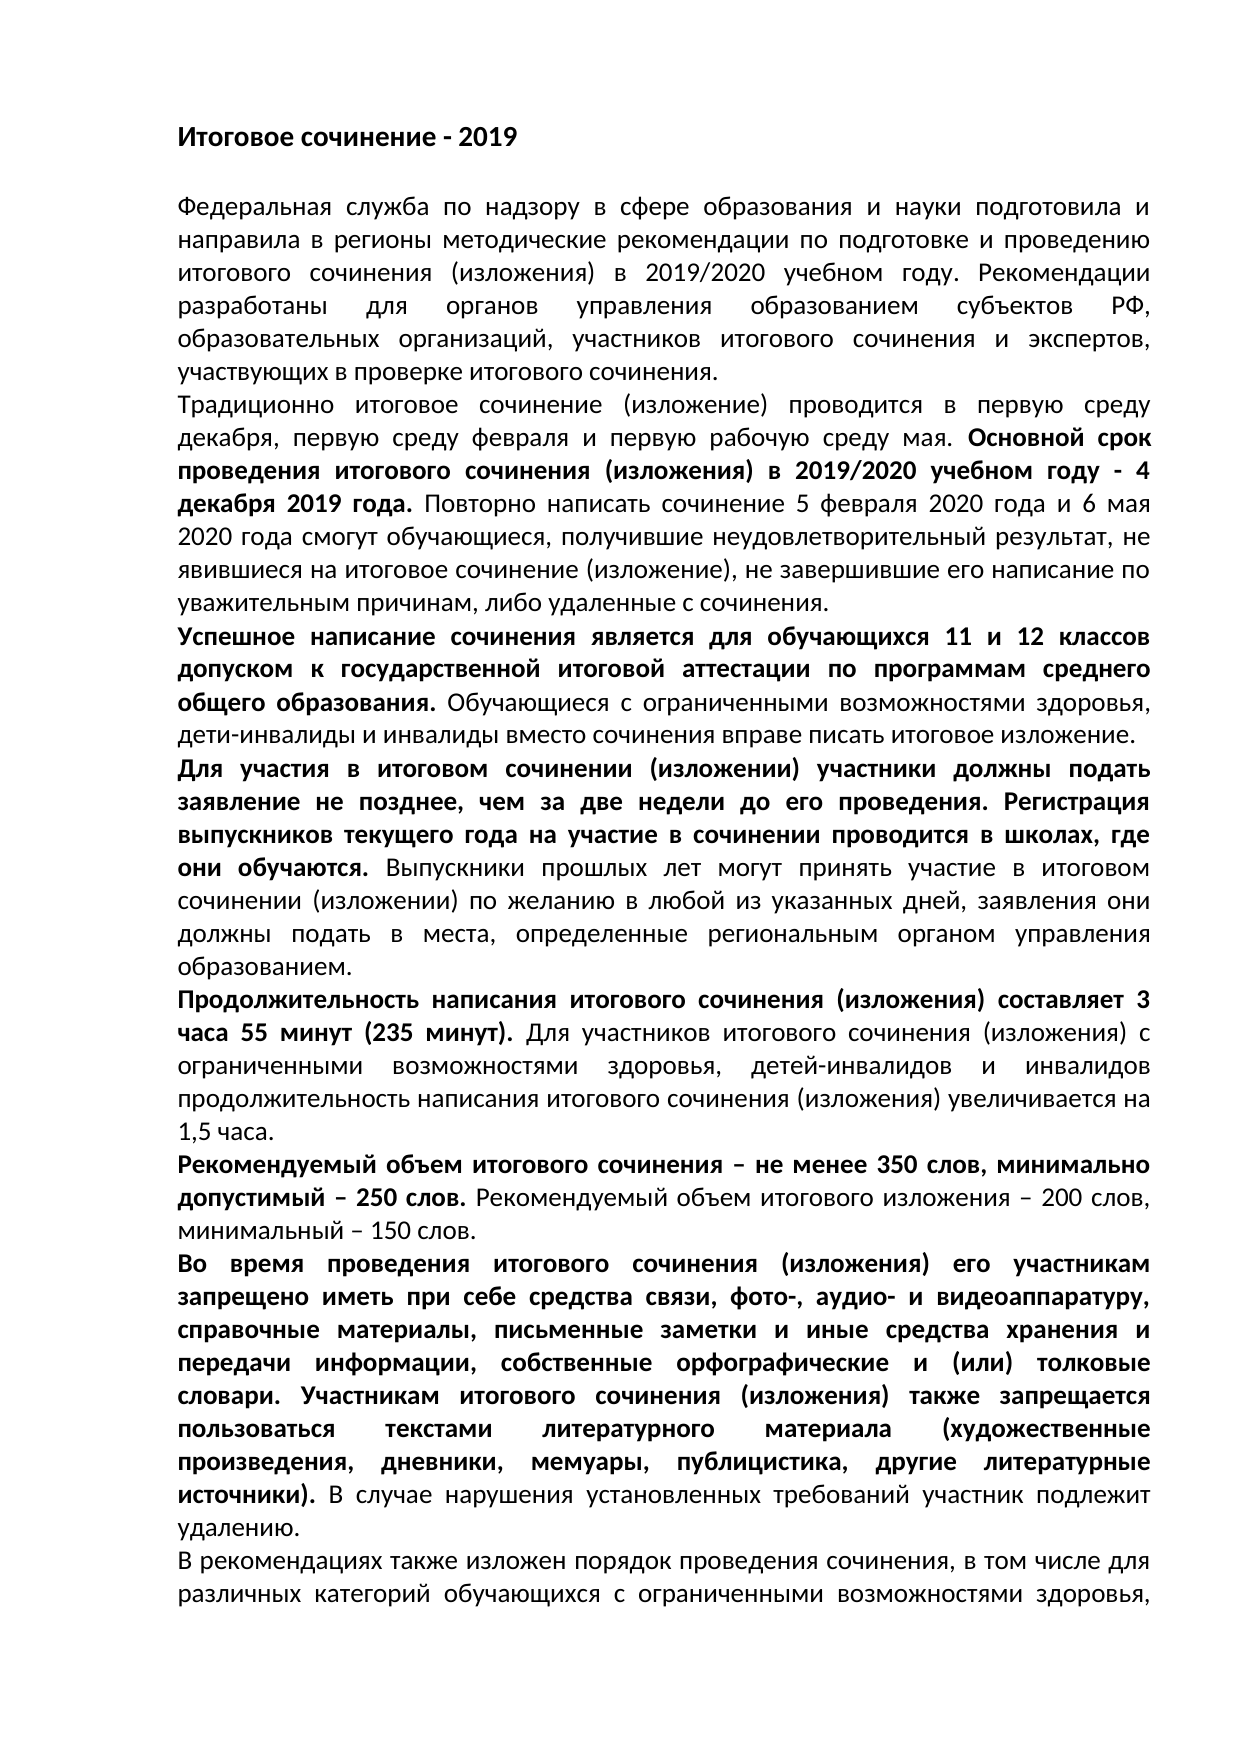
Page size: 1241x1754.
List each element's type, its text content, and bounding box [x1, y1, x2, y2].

text Во время проведения итогового сочинения (изложения) его участникам запрещено иметь при себе средства связи, фото-, аудио- и видеоаппаратуру, справочные материалы, письменные заметки и иные средства хранения и передачи информации, собственные орфографические и (или) толковые словари. Участникам итогового сочинения (изложения) также запрещается пользоваться текстами литературного материала (художественные произведения, дневники, мемуары, публицистика, другие литературные источники). В случае нарушения установленных требований участник подлежит удалению. [177, 1246, 1152, 1543]
text Традиционно итоговое сочинение (изложение) проводится в первую среду декабря, первую среду февраля и первую рабочую среду мая. Основной срок проведения итогового сочинения (изложения) в 2019/2020 учебном году - 4 декабря 2019 года. Повторно написать сочинение 5 февраля 2020 года и 6 мая 2020 года смогут обучающиеся, получившие неудовлетворительный результат, не явившиеся на итоговое сочинение (изложение), не завершившие его написание по уважительным причинам, либо удаленные с сочинения. [177, 387, 1152, 619]
text Рекомендуемый объем итогового сочинения – не менее 350 слов, минимально допустимый – 250 слов. Рекомендуемый объем итогового изложения – 200 слов, минимальный – 150 слов. [177, 1147, 1152, 1246]
text Продолжительность написания итогового сочинения (изложения) составляет 3 часа 55 минут (235 минут). Для участников итогового сочинения (изложения) с ограниченными возможностями здоровья, детей-инвалидов и инвалидов продолжительность написания итогового сочинения (изложения) увеличивается на 1,5 часа. [177, 982, 1152, 1147]
text Федеральная служба по надзору в сфере образования и науки подготовила и направила в регионы методические рекомендации по подготовке и проведению итогового сочинения (изложения) в 2019/2020 учебном году. Рекомендации разработаны для органов управления образованием субъектов РФ, образовательных организаций, участников итогового сочинения и экспертов, участвующих в проверке итогового сочинения. [177, 189, 1152, 387]
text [177, 1543, 1152, 1609]
text Итоговое сочинение - 2019 [177, 118, 1152, 154]
text Для участия в итоговом сочинении (изложении) участники должны подать заявление не позднее, чем за две недели до его проведения. Регистрация выпускников текущего года на участие в сочинении проводится в школах, где они обучаются. Выпускники прошлых лет могут принять участие в итоговом сочинении (изложении) по желанию в любой из указанных дней, заявления они должны подать в места, определенные региональным органом управления образованием. [177, 751, 1152, 982]
text Успешное написание сочинения является для обучающихся 11 и 12 классов допуском к государственной итоговой аттестации по программам среднего общего образования. Обучающиеся с ограниченными возможностями здоровья, дети-инвалиды и инвалиды вместо сочинения вправе писать итоговое изложение. [177, 619, 1152, 751]
